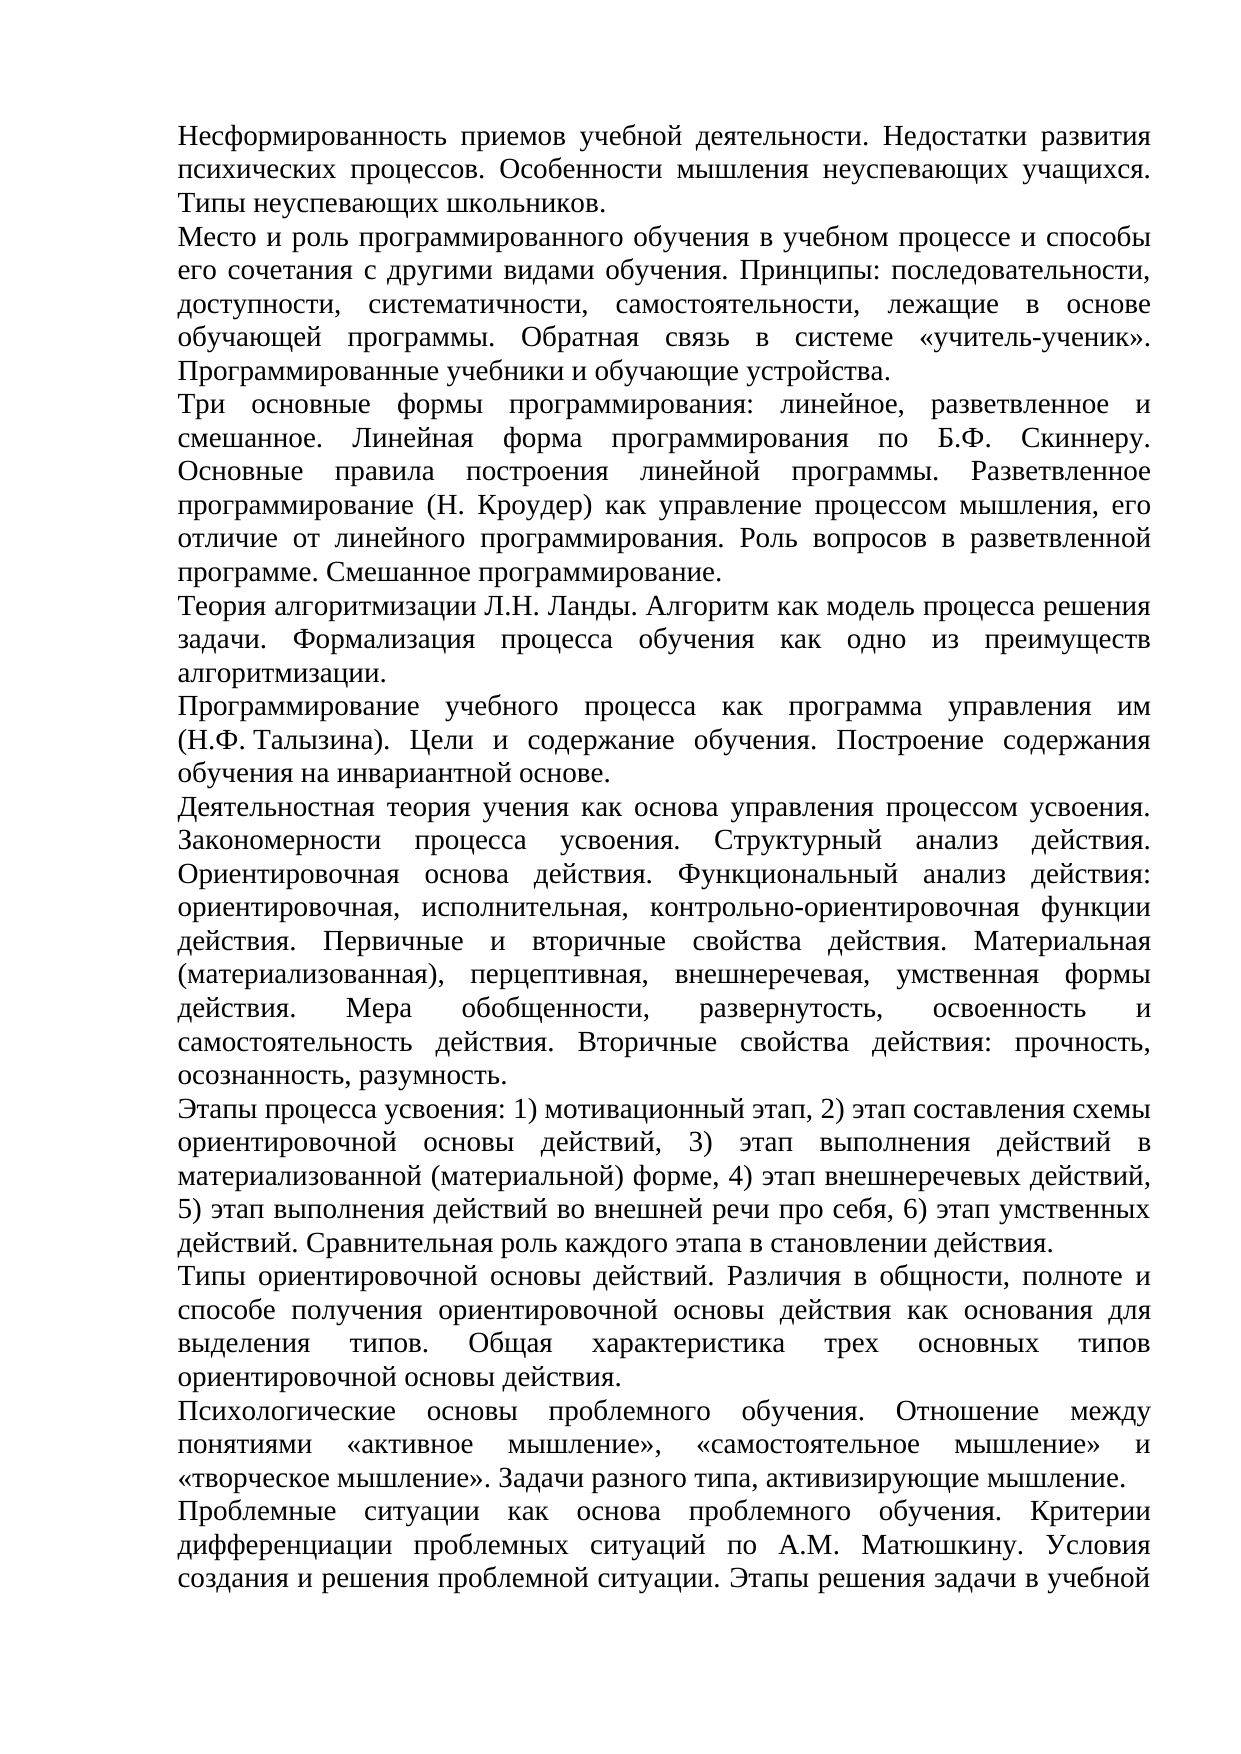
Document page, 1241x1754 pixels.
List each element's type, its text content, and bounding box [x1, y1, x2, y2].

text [177, 1493, 1152, 1594]
text Психологические основы проблемного обучения. Отношение между понятиями «активное мышление», «самостоятельное мышление» и «творческое мышление». Задачи разного типа, активизирующие мышление. [177, 1393, 1152, 1493]
text Этапы процесса усвоения: 1) мотивационный этап, 2) этап составления схемы ориентировочной основы действий, 3) этап выполнения действий в материализованной (материальной) форме, 4) этап внешнеречевых действий, 5) этап выполнения действий во внешней речи про себя, 6) этап умственных действий. Сравнительная роль каждого этапа в становлении действия. [177, 1091, 1152, 1258]
text Деятельностная теория учения как основа управления процессом усвоения. Закономерности процесса усвоения. Структурный анализ действия. Ориентировочная основа действия. Функциональный анализ действия: ориентировочная, исполнительная, контрольно-ориентировочная функции действия. Первичные и вторичные свойства действия. Материальная (материализованная), перцептивная, внешнеречевая, умственная формы действия. Мера обобщенности, развернутость, освоенность и самостоятельность действия. Вторичные свойства действия: прочность, осознанность, разумность. [177, 789, 1152, 1091]
text Программирование учебного процесса как программа управления им (Н.Ф. Талызина). Цели и содержание обучения. Построение содержания обучения на инвариантной основе. [177, 688, 1152, 789]
text Теория алгоритмизации Л.Н. Ланды. Алгоритм как модель процесса решения задачи. Формализация процесса обучения как одно из преимуществ алгоритмизации. [177, 588, 1152, 688]
text Место и роль программированного обучения в учебном процессе и способы его сочетания с другими видами обучения. Принципы: последовательности, доступности, систематичности, самостоятельности, лежащие в основе обучающей программы. Обратная связь в системе «учитель-ученик». Программированные учебники и обучающие устройства. [177, 219, 1152, 386]
text Три основные формы программирования: линейное, разветвленное и смешанное. Линейная форма программирования по Б.Ф. Скиннеру. Основные правила построения линейной программы. Разветвленное программирование (Н. Кроудер) как управление процессом мышления, его отличие от линейного программирования. Роль вопросов в разветвленной программе. Смешанное программирование. [177, 386, 1152, 588]
text Типы ориентировочной основы действий. Различия в общности, полноте и способе получения ориентировочной основы действия как основания для выделения типов. Общая характеристика трех основных типов ориентировочной основы действия. [177, 1258, 1152, 1393]
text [177, 118, 1152, 219]
